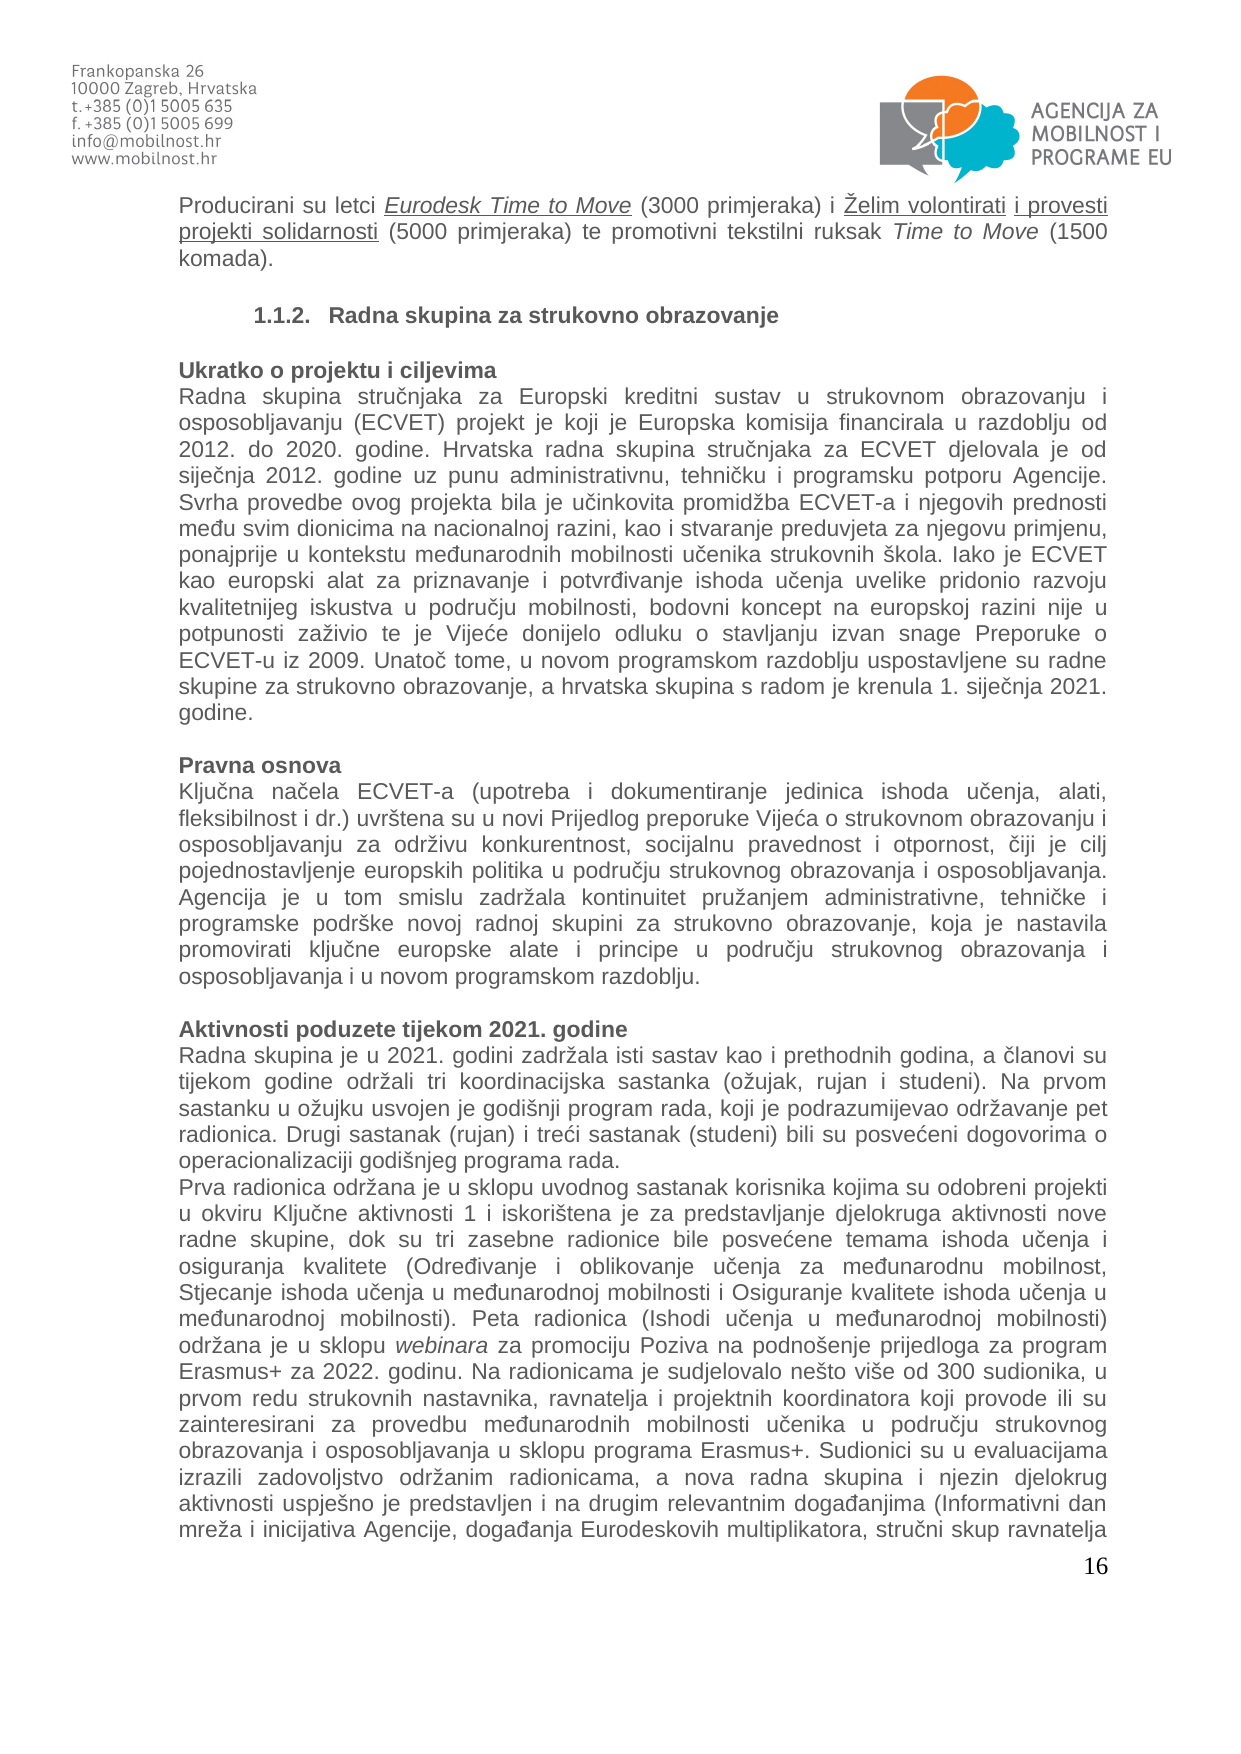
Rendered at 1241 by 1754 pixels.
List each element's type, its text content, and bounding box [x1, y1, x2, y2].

text Radna skupina je u 2021. godini zadržala isti sastav kao i prethodnih godina, a članovi su tijekom godine održali tri koordinacijska sastanka (ožujak, rujan i studeni). Na prvom sastanku u ožujku usvojen je godišnji program rada, koji je podrazumijevao održavanje pet radionica. Drugi sastanak (rujan) i treći sastanak (studeni) bili su posvećeni dogovorima o operacionalizaciji godišnjeg programa rada. [178, 1042, 1108, 1174]
text Pravna osnova [178, 752, 1108, 778]
text Ključna načela ECVET-a (upotreba i dokumentiranje jedinica ishoda učenja, alati, fleksibilnost i dr.) uvrštena su u novi Prijedlog preporuke Vijeća o strukovnom obrazovanju i osposobljavanju za održivu konkurentnost, socijalnu pravednost i otpornost, čiji je cilj pojednostavljenje europskih politika u području strukovnog obrazovanja i osposobljavanja. Agencija je u tom smislu zadržala kontinuitet pružanjem administrativne, tehničke i programske podrške novoj radnoj skupini za strukovno obrazovanje, koja je nastavila promovirati ključne europske alate i principe u području strukovnog obrazovanja i osposobljavanja i u novom programskom razdoblju. [178, 778, 1108, 989]
text Producirani su letci Eurodesk Time to Move (3000 primjeraka) i Želim volontirati i provesti projekti solidarnosti (5000 primjeraka) te promotivni tekstilni ruksak Time to Move (1500 komada). [178, 192, 1108, 271]
picture [70, 57, 1172, 188]
text Radna skupina stručnjaka za Europski kreditni sustav u strukovnom obrazovanju i osposobljavanju (ECVET) projekt je koji je Europska komisija financirala u razdoblju od 2012. do 2020. godine. Hrvatska radna skupina stručnjaka za ECVET djelovala je od siječnja 2012. godine uz punu administrativnu, tehničku i programsku potporu Agencije. Svrha provedbe ovog projekta bila je učinkovita promidžba ECVET-a i njegovih prednosti među svim dionicima na nacionalnoj razini, kao i stvaranje preduvjeta za njegovu primjenu, ponajprije u kontekstu međunarodnih mobilnosti učenika strukovnih škola. Iako je ECVET kao europski alat za priznavanje i potvrđivanje ishoda učenja uvelike pridonio razvoju kvalitetnijeg iskustva u području mobilnosti, bodovni koncept na europskoj razini nije u potpunosti zaživio te je Vijeće donijelo odluku o stavljanju izvan snage Preporuke o ECVET-u iz 2009. Unatoč tome, u novom programskom razdoblju uspostavljene su radne skupine za strukovno obrazovanje, a hrvatska skupina s radom je krenula 1. siječnja 2021. godine. [178, 383, 1108, 726]
subtitle Radna skupina za strukovno obrazovanje [253, 302, 1108, 328]
text Aktivnosti poduzete tijekom 2021. godine [178, 1016, 1108, 1042]
text Ukratko o projektu i ciljevima [178, 357, 1108, 383]
